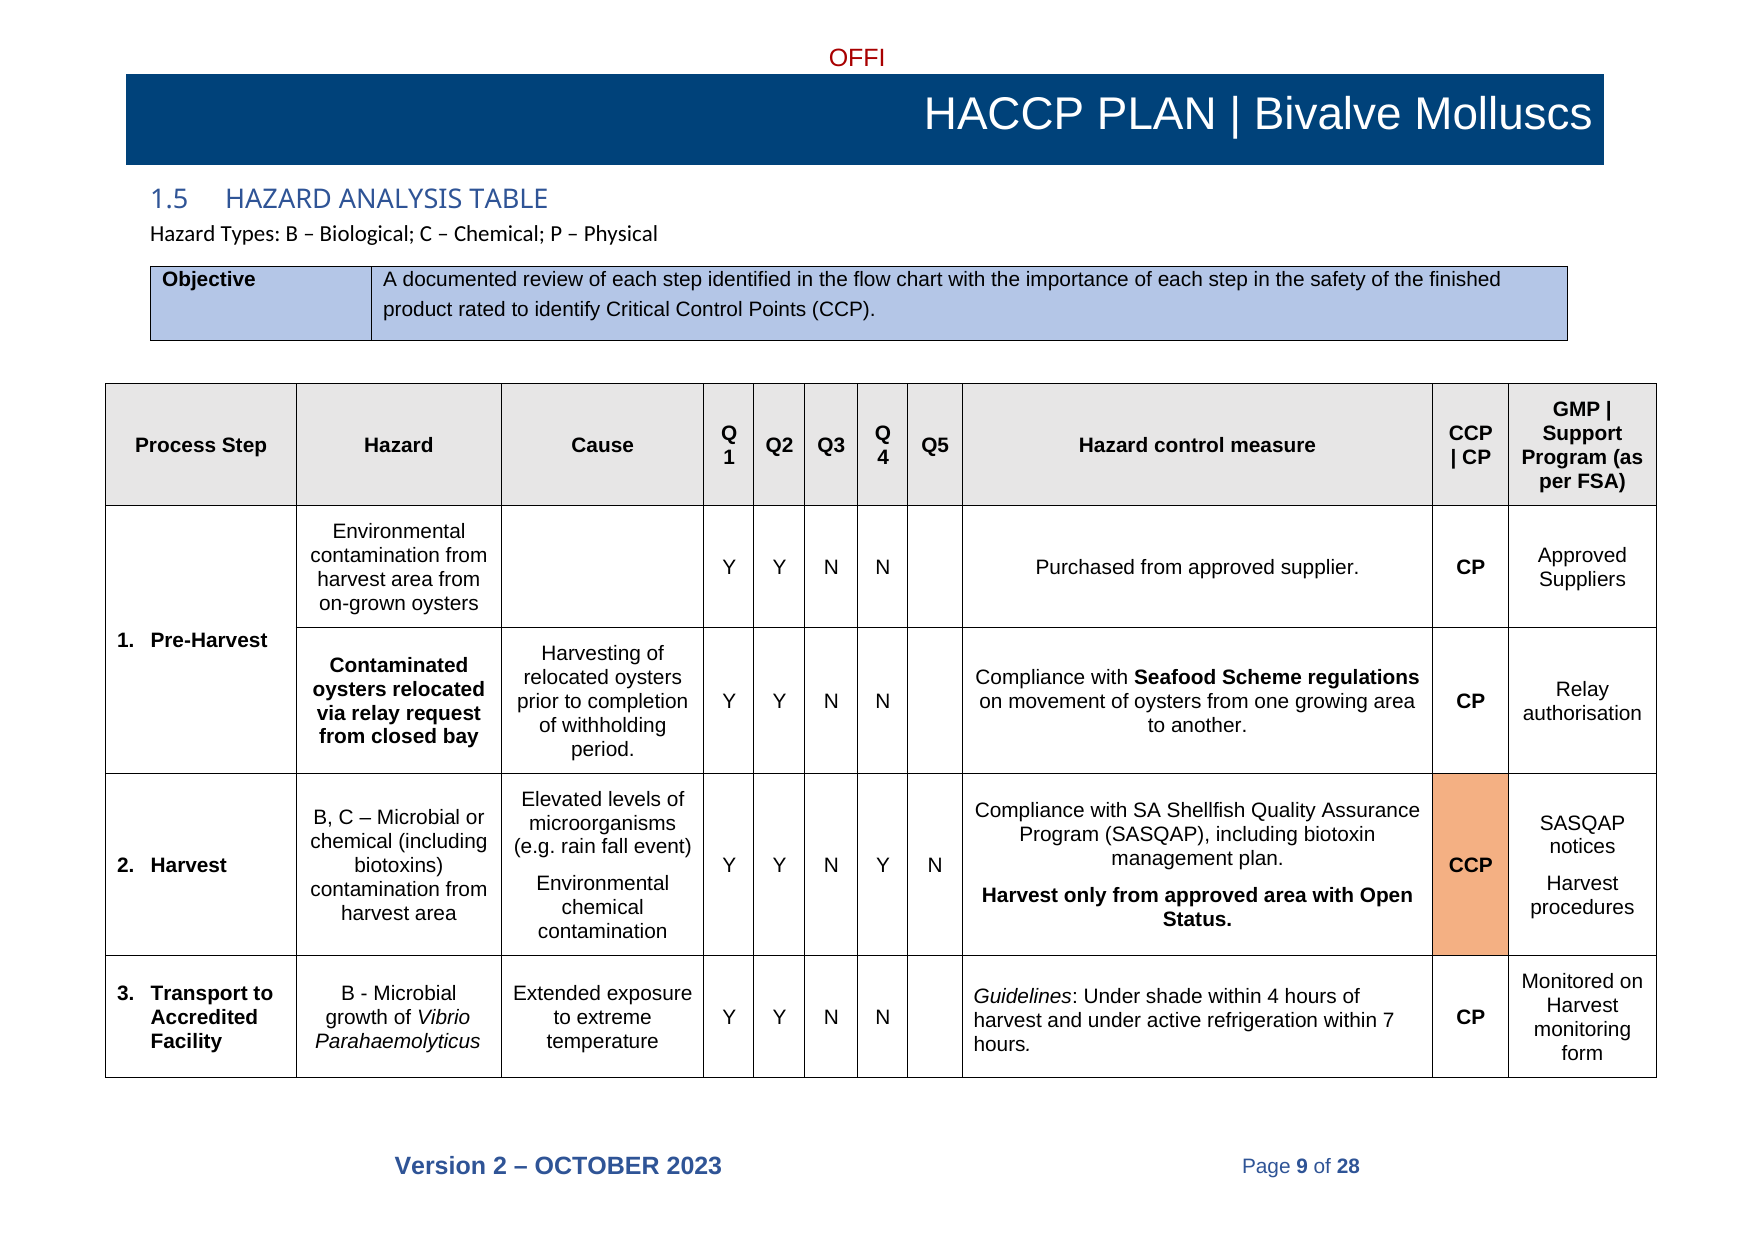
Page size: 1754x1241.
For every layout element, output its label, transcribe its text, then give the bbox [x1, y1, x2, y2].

table_cell [908, 506, 962, 627]
table_cell [908, 628, 962, 773]
table_cell Monitored on Harvest monitoring form [1509, 956, 1656, 1077]
table_cell N [858, 628, 907, 773]
table_cell N [805, 628, 857, 773]
table_cell Harvesting of relocated oysters prior to completion of withholding period. [502, 628, 703, 773]
table_cell SASQAP notices Harvest procedures [1509, 774, 1656, 955]
text Hazard Types: B – Biological; C – Chemical; P – Physical [150, 219, 1604, 247]
table_header Q5 [908, 384, 962, 505]
table_cell CCP [1433, 774, 1508, 955]
table_cell Y [704, 628, 753, 773]
table_cell Y [704, 774, 753, 955]
table_cell N [858, 506, 907, 627]
table_header CCP | CP [1433, 384, 1508, 505]
table_cell Pre-Harvest [106, 506, 296, 773]
table_cell Compliance with SA Shellfish Quality Assurance Program (SASQAP), including biotoxin management plan. Harvest only from approved area with Open Status. [963, 774, 1432, 955]
table_header Q1 [704, 384, 753, 505]
table_header GMP | Support Program (as per FSA) [1509, 384, 1656, 505]
table_cell Harvest [106, 774, 296, 955]
table_cell Relay authorisation [1509, 628, 1656, 773]
table_cell [908, 956, 962, 1077]
table_header Objective [151, 267, 371, 340]
table_cell Transport to Accredited Facility [106, 956, 296, 1077]
table_header A documented review of each step identified in the flow chart with the importance of each step in the safety of the finished product rated to identify Critical Control Points (CCP). [372, 267, 1567, 340]
table_cell Y [754, 956, 804, 1077]
table_cell Y [754, 628, 804, 773]
table_cell B, C – Microbial or chemical (including biotoxins) contamination from harvest area [297, 774, 501, 955]
table_cell Y [858, 774, 907, 955]
table_cell Y [754, 506, 804, 627]
table_header Process Step [106, 384, 296, 505]
table_cell CP [1433, 628, 1508, 773]
table_header Q2 [754, 384, 804, 505]
table_cell N [908, 774, 962, 955]
table_cell [502, 506, 703, 627]
table_cell Compliance with Seafood Scheme regulations on movement of oysters from one growing area to another. [963, 628, 1432, 773]
table_cell Y [704, 956, 753, 1077]
table_cell Y [704, 506, 753, 627]
table_cell Contaminated oysters relocated via relay request from closed bay [297, 628, 501, 773]
table_cell N [805, 506, 857, 627]
table_cell Purchased from approved supplier. [963, 506, 1432, 627]
table_cell Guidelines: Under shade within 4 hours of harvest and under active refrigeration within 7 hours. [963, 956, 1432, 1077]
table_cell Elevated levels of microorganisms (e.g. rain fall event) Environmental chemical contamination [502, 774, 703, 955]
table_header Cause [502, 384, 703, 505]
table_cell CP [1433, 956, 1508, 1077]
table_cell Approved Suppliers [1509, 506, 1656, 627]
table_cell CP [1433, 506, 1508, 627]
table_cell N [858, 956, 907, 1077]
table_cell N [805, 774, 857, 955]
table_header Q4 [858, 384, 907, 505]
table_cell N [805, 956, 857, 1077]
table_header Hazard [297, 384, 501, 505]
table_cell Environmental contamination from harvest area from on-grown oysters [297, 506, 501, 627]
table_cell Y [754, 774, 804, 955]
table_cell Extended exposure to extreme temperature [502, 956, 703, 1077]
table_header Q3 [805, 384, 857, 505]
table_header Hazard control measure [963, 384, 1432, 505]
table_cell B - Microbial growth of Vibrio Parahaemolyticus [297, 956, 501, 1077]
subtitle HAZARD ANALYSIS TABLE [150, 179, 1604, 216]
